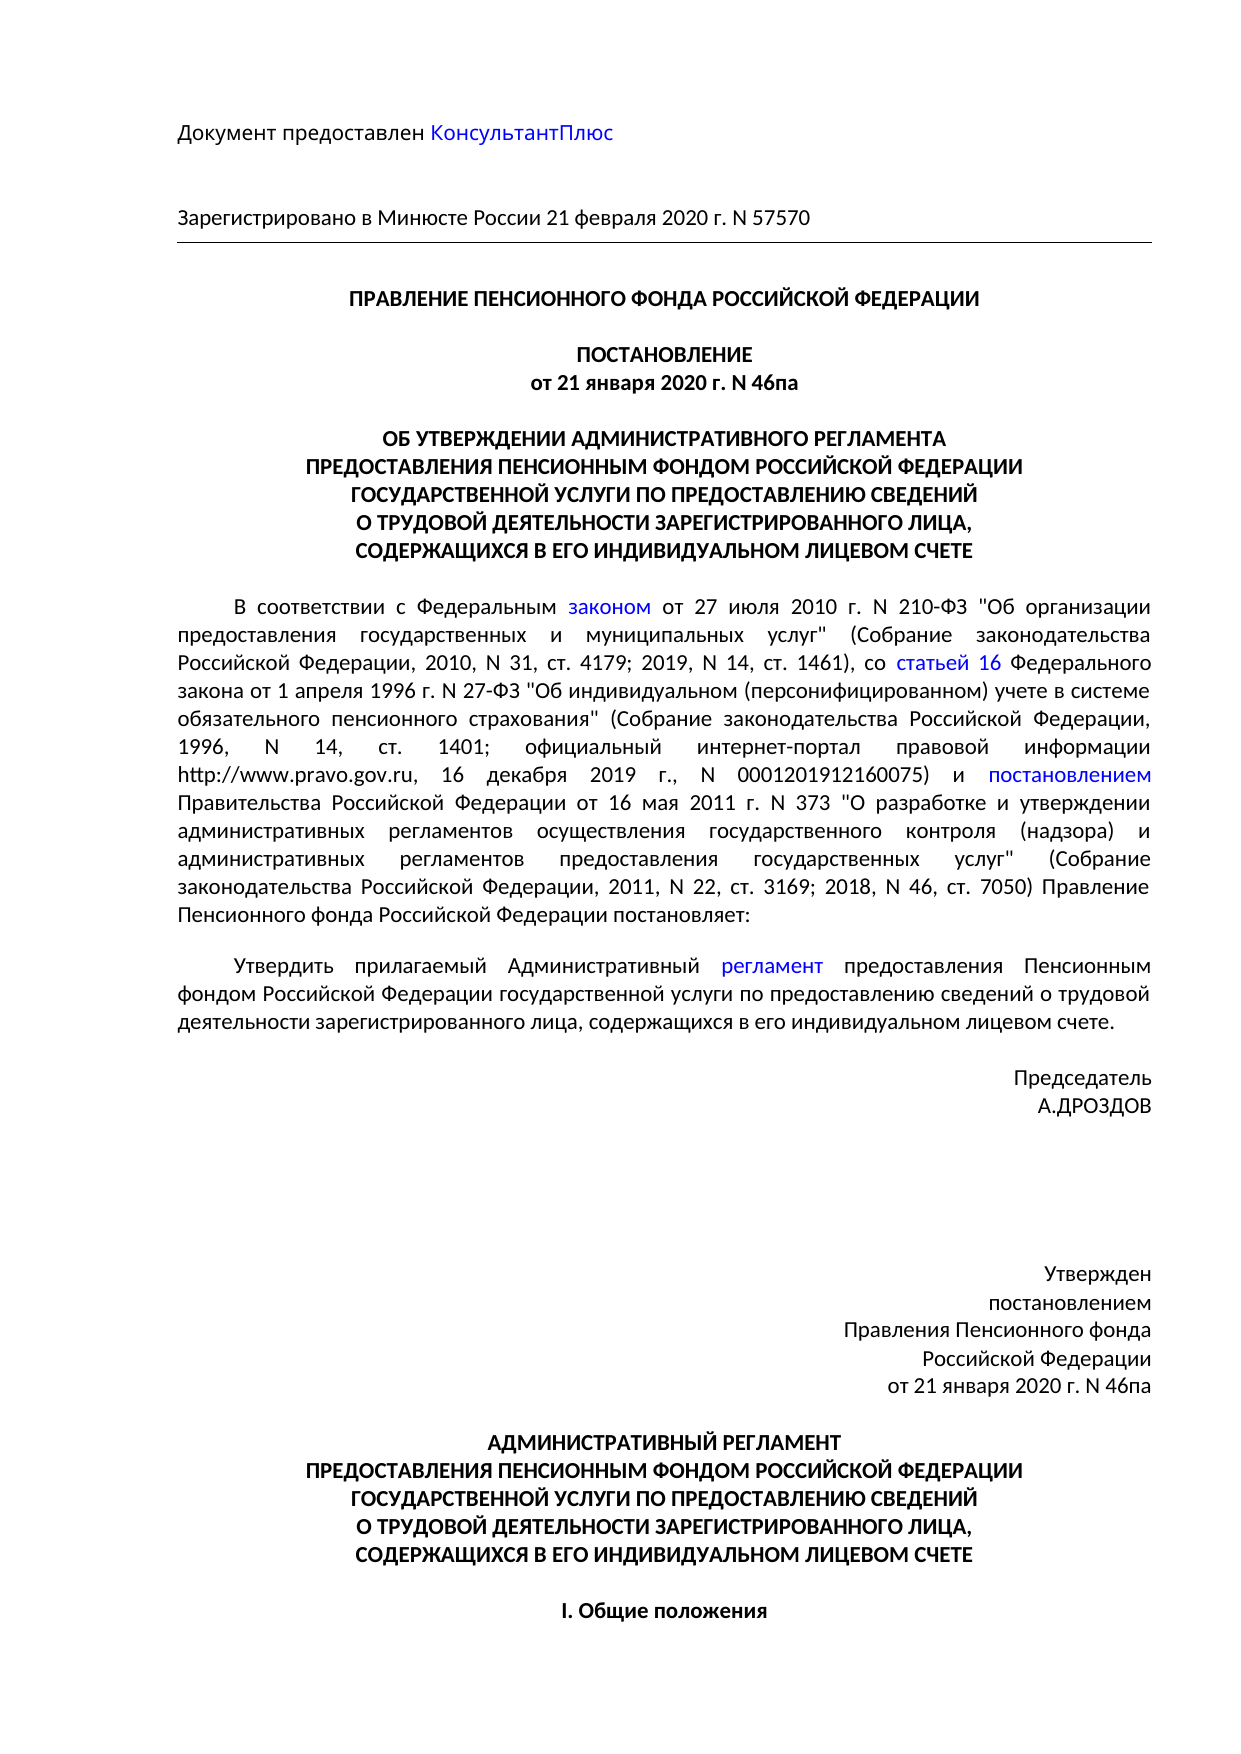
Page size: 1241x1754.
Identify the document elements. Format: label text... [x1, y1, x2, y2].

title Документ предоставлен КонсультантПлюс [177, 118, 1152, 175]
text Зарегистрировано в Минюсте России 21 февраля 2020 г. N 57570 [177, 203, 1152, 231]
text Утвержден [177, 1259, 1152, 1288]
title от 21 января 2020 г. N 46па [177, 368, 1152, 396]
text Российской Федерации [177, 1344, 1152, 1372]
title ПОСТАНОВЛЕНИЕ [177, 340, 1152, 368]
title СОДЕРЖАЩИХСЯ В ЕГО ИНДИВИДУАЛЬНОМ ЛИЦЕВОМ СЧЕТЕ [177, 536, 1152, 564]
text В соответствии с Федеральным законом от 27 июля 2010 г. N 210-ФЗ "Об организации предоставления государственных и муниципальных услуг" (Собрание законодательства Российской Федерации, 2010, N 31, ст. 4179; 2019, N 14, ст. 1461), со статьей 16 Федерального закона от 1 апреля 1996 г. N 27-ФЗ "Об индивидуальном (персонифицированном) учете в системе обязательного пенсионного страхования" (Собрание законодательства Российской Федерации, 1996, N 14, ст. 1401; официальный интернет-портал правовой информации http://www.pravo.gov.ru, 16 декабря 2019 г., N 0001201912160075) и постановлением Правительства Российской Федерации от 16 мая 2011 г. N 373 "О разработке и утверждении административных регламентов осуществления государственного контроля (надзора) и административных регламентов предоставления государственных услуг" (Собрание законодательства Российской Федерации, 2011, N 22, ст. 3169; 2018, N 46, ст. 7050) Правление Пенсионного фонда Российской Федерации постановляет: [177, 592, 1152, 928]
title I. Общие положения [177, 1596, 1152, 1624]
text Утвердить прилагаемый Административный регламент предоставления Пенсионным фондом Российской Федерации государственной услуги по предоставлению сведений о трудовой деятельности зарегистрированного лица, содержащихся в его индивидуальном лицевом счете. [177, 951, 1152, 1035]
title ПРАВЛЕНИЕ ПЕНСИОННОГО ФОНДА РОССИЙСКОЙ ФЕДЕРАЦИИ [177, 284, 1152, 312]
title СОДЕРЖАЩИХСЯ В ЕГО ИНДИВИДУАЛЬНОМ ЛИЦЕВОМ СЧЕТЕ [177, 1540, 1152, 1568]
title АДМИНИСТРАТИВНЫЙ РЕГЛАМЕНТ [177, 1428, 1152, 1456]
title ОБ УТВЕРЖДЕНИИ АДМИНИСТРАТИВНОГО РЕГЛАМЕНТА [177, 424, 1152, 452]
text Правления Пенсионного фонда [177, 1316, 1152, 1344]
text А.ДРОЗДОВ [177, 1091, 1152, 1119]
title ПРЕДОСТАВЛЕНИЯ ПЕНСИОННЫМ ФОНДОМ РОССИЙСКОЙ ФЕДЕРАЦИИ [177, 452, 1152, 480]
title О ТРУДОВОЙ ДЕЯТЕЛЬНОСТИ ЗАРЕГИСТРИРОВАННОГО ЛИЦА, [177, 1512, 1152, 1540]
title ПРЕДОСТАВЛЕНИЯ ПЕНСИОННЫМ ФОНДОМ РОССИЙСКОЙ ФЕДЕРАЦИИ [177, 1456, 1152, 1484]
title О ТРУДОВОЙ ДЕЯТЕЛЬНОСТИ ЗАРЕГИСТРИРОВАННОГО ЛИЦА, [177, 508, 1152, 536]
text постановлением [177, 1288, 1152, 1316]
title ГОСУДАРСТВЕННОЙ УСЛУГИ ПО ПРЕДОСТАВЛЕНИЮ СВЕДЕНИЙ [177, 480, 1152, 508]
text Председатель [177, 1063, 1152, 1091]
title ГОСУДАРСТВЕННОЙ УСЛУГИ ПО ПРЕДОСТАВЛЕНИЮ СВЕДЕНИЙ [177, 1484, 1152, 1512]
text от 21 января 2020 г. N 46па [177, 1372, 1152, 1400]
